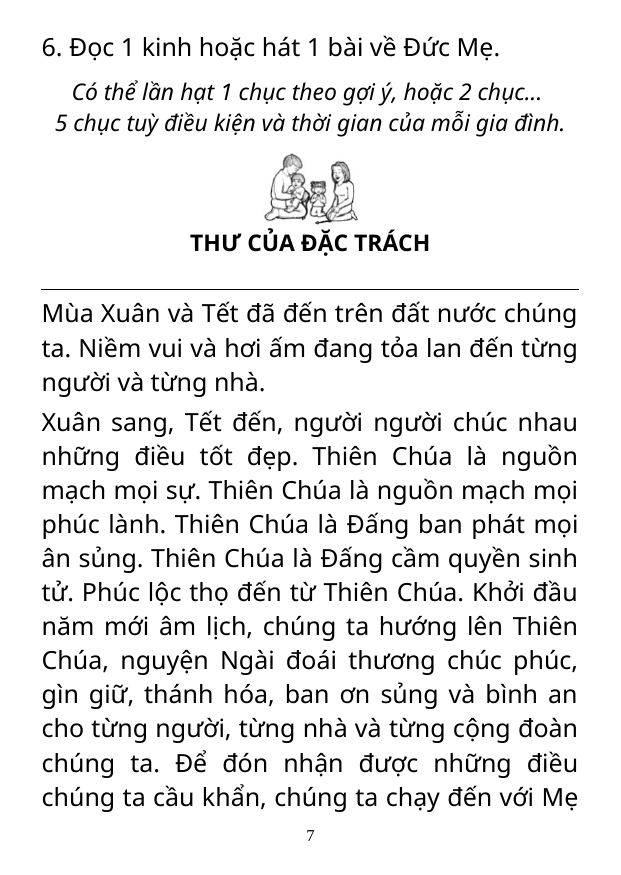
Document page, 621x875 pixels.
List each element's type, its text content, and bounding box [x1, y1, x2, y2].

text Có thể lần hạt 1 chục theo gợi ý, hoặc 2 chục... 5 chục tuỳ điều kiện và thời gian của mỗi gia đình. [41, 76, 579, 139]
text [41, 404, 579, 813]
text Mùa Xuân và Tết đã đến trên đất nước chúng ta. Niềm vui và hơi ấm đang tỏa lan đến từng người và từng nhà. [41, 296, 579, 398]
text 6. Đọc 1 kinh hoặc hát 1 bài về Đức Mẹ. [41, 29, 579, 64]
text THƯ CỦA ĐẶC TRÁCH [41, 227, 579, 258]
picture [262, 151, 358, 227]
